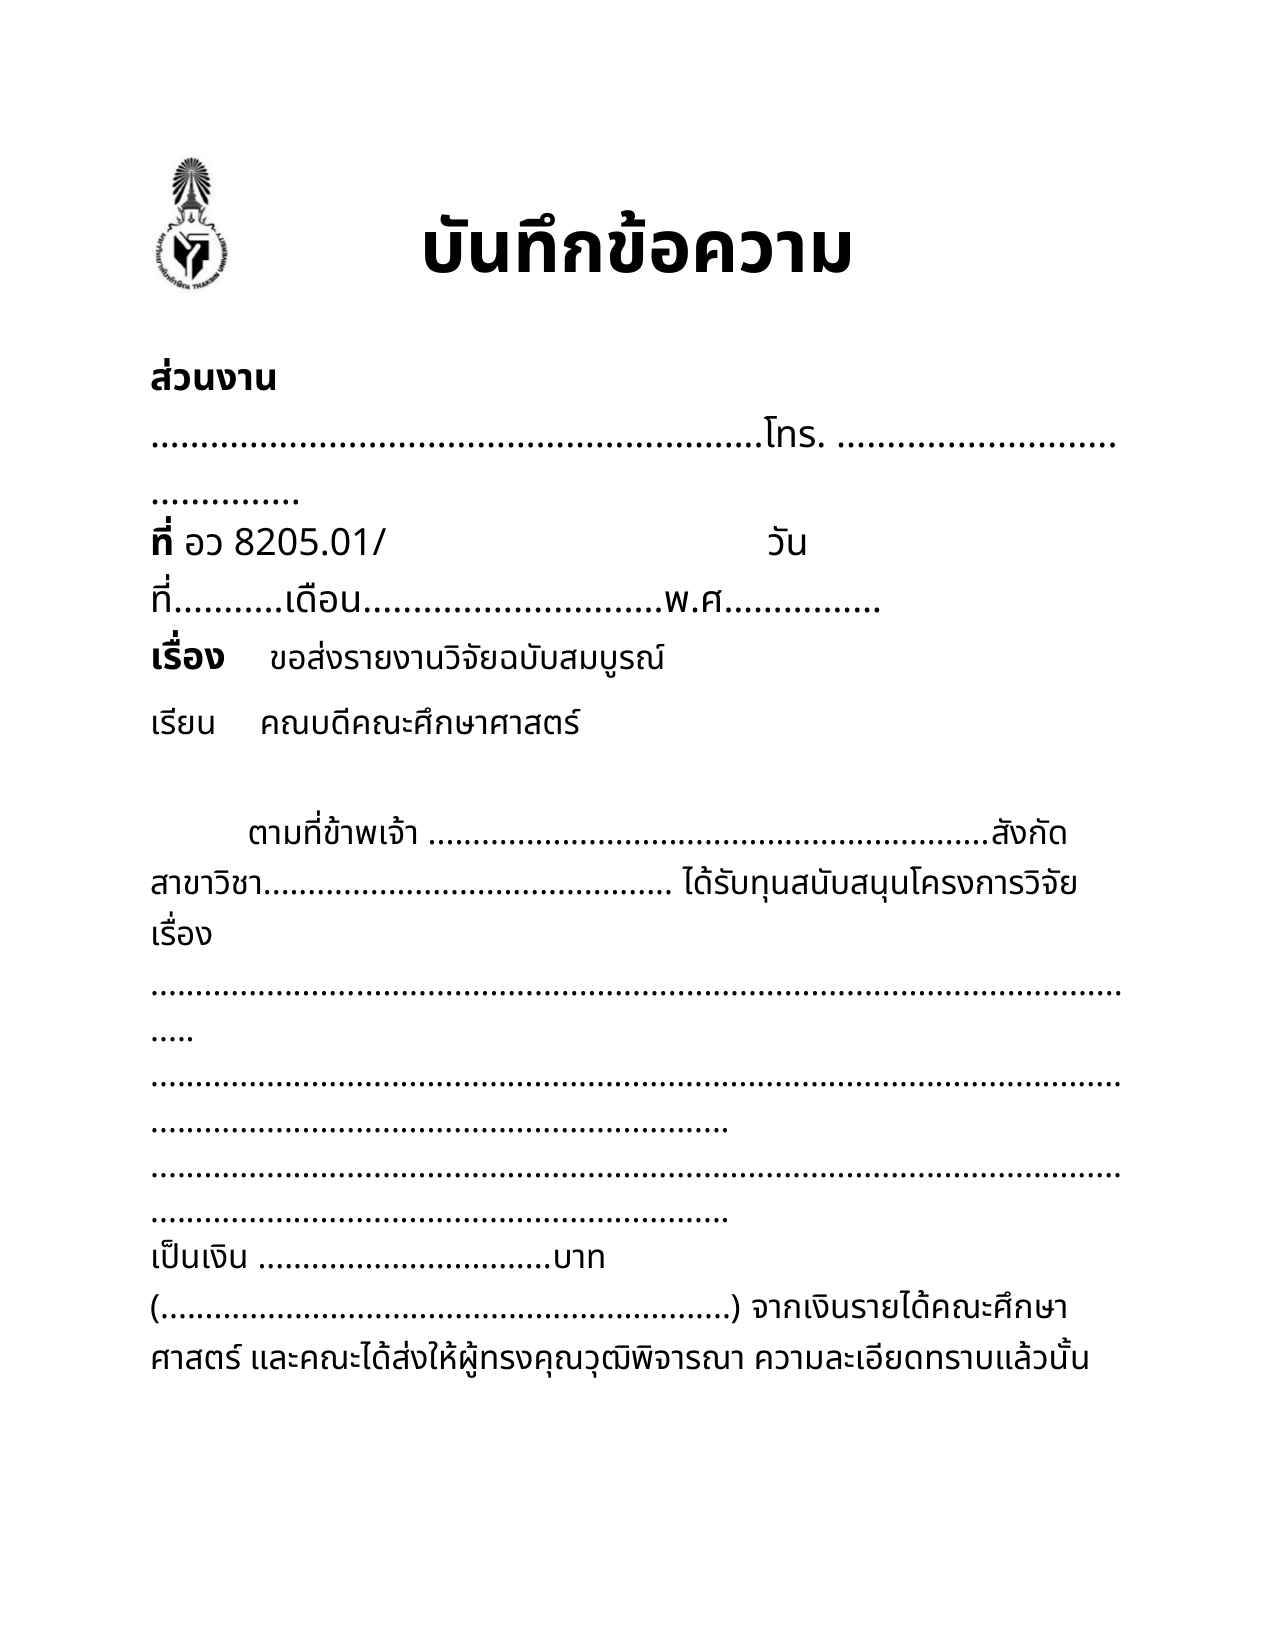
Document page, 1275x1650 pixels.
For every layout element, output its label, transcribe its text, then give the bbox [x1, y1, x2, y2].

text .............................................................................................................................................................................. [150, 1051, 1125, 1142]
text บันทึกข้อความ [150, 195, 1125, 306]
text เรื่อง ขอส่งรายงานวิจัยฉบับสมบูรณ์ [150, 630, 1125, 686]
text เป็นเงิน .................................บาท (................................................................) จากเงินรายได้คณะศึกษาศาสตร์ และคณะได้ส่งให้ผู้ทรงคุณวุฒิพิจารณา ความละเอียดทราบแล้วนั้น [150, 1233, 1125, 1384]
text ที่ อว 8205.01/ วันที่...........เดือน..............................พ.ศ……….…… [150, 516, 1125, 630]
picture [150, 151, 232, 294]
text ตามที่ข้าพเจ้า ...............................................................สังกัดสาขาวิชา.............................................. ได้รับทุนสนับสนุนโครงการวิจัย เรื่อง .................................................................................................................. [150, 808, 1125, 1051]
text .............................................................................................................................................................................. [150, 1142, 1125, 1233]
text เรียน คณบดีคณะศึกษาศาสตร์ [150, 699, 1125, 749]
text ส่วนงาน …………………………………………….……….โทร. ........................................... [150, 351, 1125, 516]
